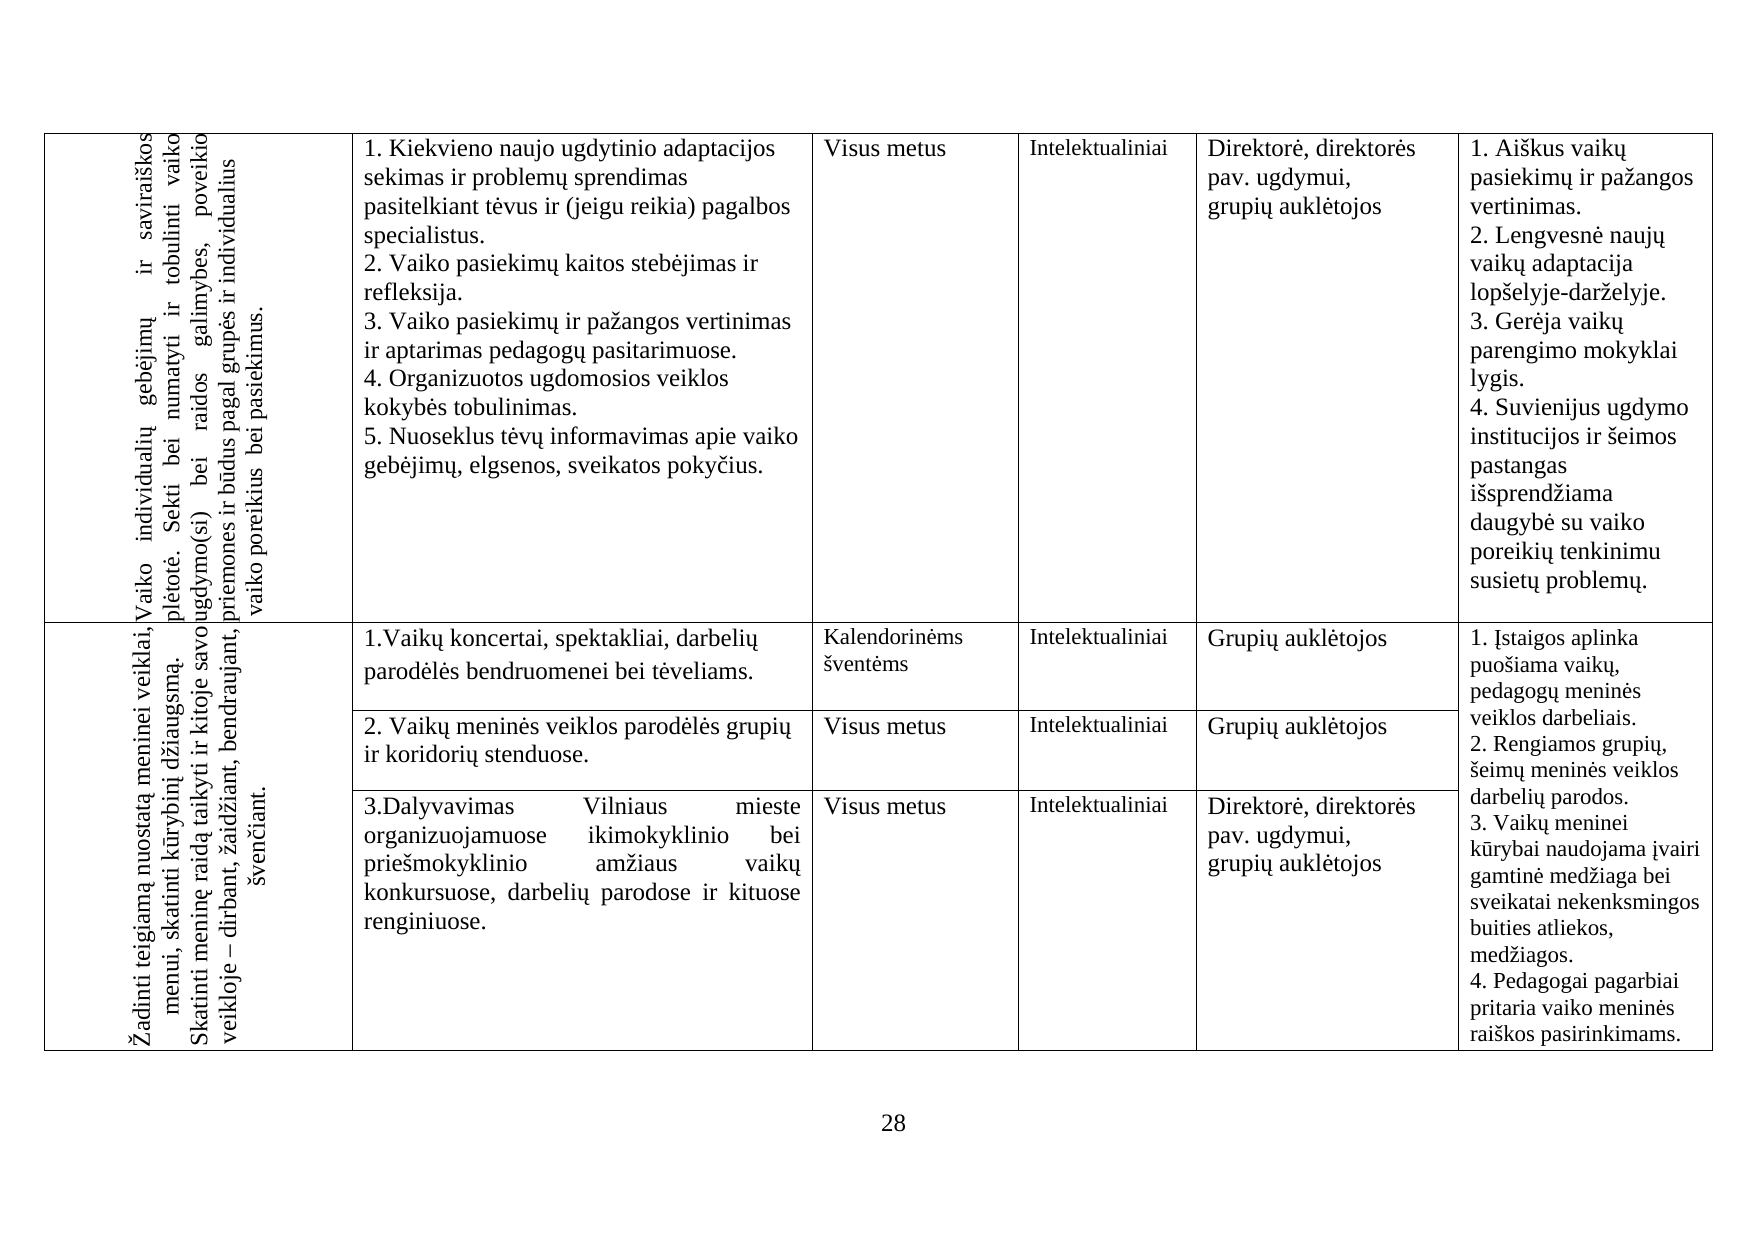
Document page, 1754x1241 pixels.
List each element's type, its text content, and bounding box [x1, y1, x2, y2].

table_cell 3.Dalyvavimas Vilniaus mieste organizuojamuose ikimokyklinio bei priešmokyklinio amžiaus vaikų konkursuose, darbelių parodose ir kituose renginiuose. [353, 791, 812, 1050]
table_cell 1. Aiškus vaikų pasiekimų ir pažangos vertinimas. 2. Lengvesnė naujų vaikų adaptacija lopšelyje-darželyje. 3. Gerėja vaikų parengimo mokyklai lygis. 4. Suvienijus ugdymo institucijos ir šeimos pastangas išsprendžiama daugybė su vaiko poreikių tenkinimu susietų problemų. [1459, 134, 1712, 622]
table_cell Visus metus [813, 711, 1018, 790]
table_cell 1. Kiekvieno naujo ugdytinio adaptacijos sekimas ir problemų sprendimas pasitelkiant tėvus ir (jeigu reikia) pagalbos specialistus. 2. Vaiko pasiekimų kaitos stebėjimas ir refleksija. 3. Vaiko pasiekimų ir pažangos vertinimas ir aptarimas pedagogų pasitarimuose. 4. Organizuotos ugdomosios veiklos kokybės tobulinimas. 5. Nuoseklus tėvų informavimas apie vaiko gebėjimų, elgsenos, sveikatos pokyčius. [353, 134, 812, 622]
table_cell Vaiko individualių gebėjimų ir saviraiškos plėtotė. Sekti bei numatyti ir tobulinti vaiko ugdymo(si) bei raidos galimybes, poveikio priemones ir būdus pagal grupės ir individualius vaiko poreikius bei pasiekimus. [45, 134, 352, 622]
table_cell Intelektualiniai [1019, 623, 1196, 710]
table_cell Visus metus [813, 134, 1018, 622]
table_cell Žadinti teigiamą nuostatą meninei veiklai, menui, skatinti kūrybinį džiaugsmą. Skatinti meninę raidą taikyti ir kitoje savo veikloje – dirbant, žaidžiant, bendraujant, švenčiant. [45, 623, 352, 1050]
table_cell 2. Vaikų meninės veiklos parodėlės grupių ir koridorių stenduose. [353, 711, 812, 790]
table_cell Direktorė, direktorės pav. ugdymui, grupių auklėtojos [1197, 134, 1458, 622]
table_cell Intelektualiniai [1019, 134, 1196, 622]
table_cell Kalendorinėms šventėms [813, 623, 1018, 710]
table_cell Intelektualiniai [1019, 711, 1196, 790]
table_cell Intelektualiniai [1019, 791, 1196, 1050]
table_cell Grupių auklėtojos [1197, 623, 1458, 710]
table_cell Direktorė, direktorės pav. ugdymui, grupių auklėtojos [1197, 791, 1458, 1050]
table_cell Grupių auklėtojos [1197, 711, 1458, 790]
table_cell 1.Vaikų koncertai, spektakliai, darbelių parodėlės bendruomenei bei tėveliams. [353, 623, 812, 710]
table_cell 1. Įstaigos aplinka puošiama vaikų, pedagogų meninės veiklos darbeliais. 2. Rengiamos grupių, šeimų meninės veiklos darbelių parodos. 3. Vaikų meninei kūrybai naudojama įvairi gamtinė medžiaga bei sveikatai nekenksmingos buities atliekos, medžiagos. 4. Pedagogai pagarbiai pritaria vaiko meninės raiškos pasirinkimams. [1459, 623, 1712, 1050]
table_cell Visus metus [813, 791, 1018, 1050]
